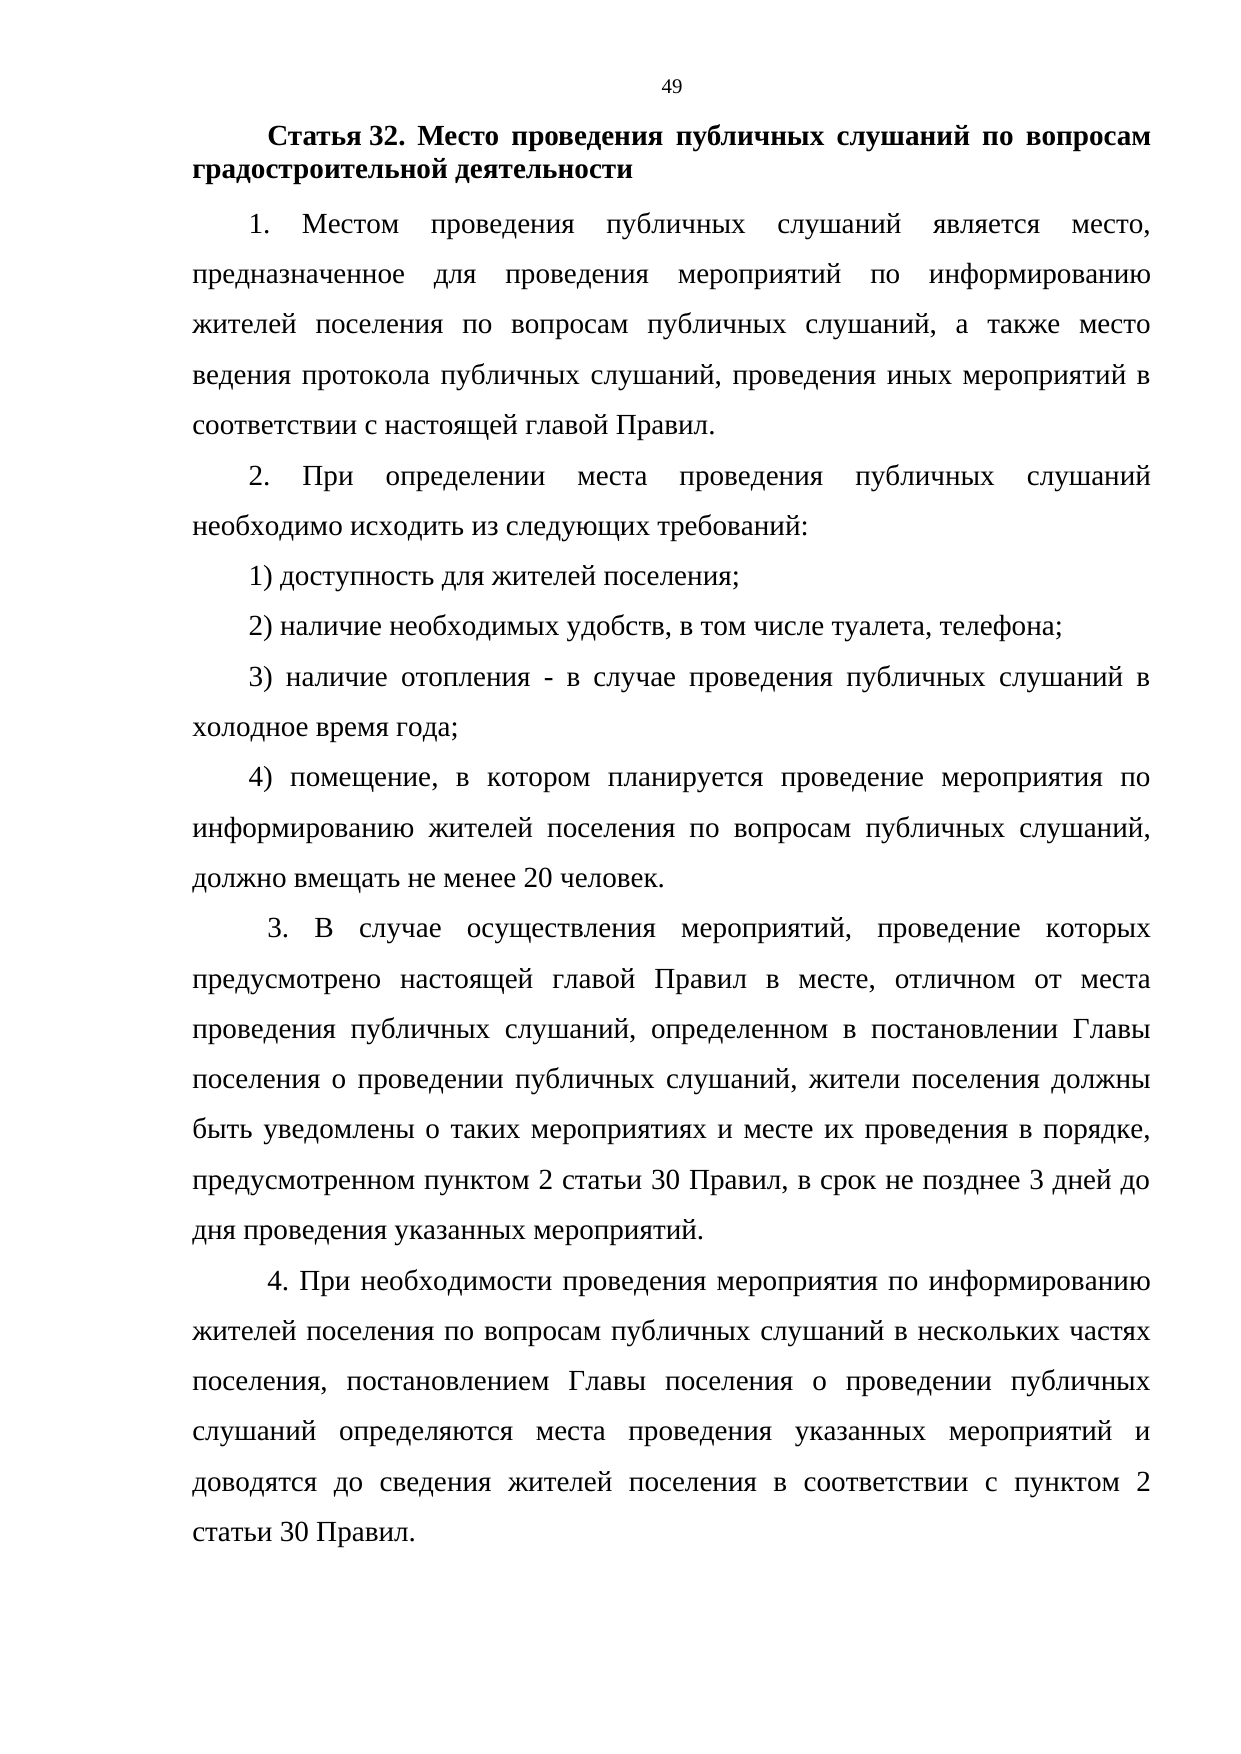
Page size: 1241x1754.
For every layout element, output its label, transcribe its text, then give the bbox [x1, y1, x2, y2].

text 2) наличие необходимых удобств, в том числе туалета, телефона; [192, 608, 1152, 642]
text 3. В случае осуществления мероприятий, проведение которых предусмотрено настоящей главой Правил в месте, отличном от места проведения публичных слушаний, определенном в постановлении Главы поселения о проведении публичных слушаний, жители поселения должны быть уведомлены о таких мероприятиях и месте их проведения в порядке, предусмотренном пунктом 2 статьи 30 Правил, в срок не позднее 3 дней до дня проведения указанных мероприятий. [192, 910, 1152, 1246]
text 2. При определении места проведения публичных слушаний необходимо исходить из следующих требований: [192, 458, 1152, 541]
text 1. Местом проведения публичных слушаний является место, предназначенное для проведения мероприятий по информированию жителей поселения по вопросам публичных слушаний, а также место ведения протокола публичных слушаний, проведения иных мероприятий в соответствии с настоящей главой Правил. [192, 206, 1152, 441]
text 4) помещение, в котором планируется проведение мероприятия по информированию жителей поселения по вопросам публичных слушаний, должно вмещать не менее 20 человек. [192, 759, 1152, 894]
text 3) наличие отопления - в случае проведения публичных слушаний в холодное время года; [192, 659, 1152, 743]
text 4. При необходимости проведения мероприятия по информированию жителей поселения по вопросам публичных слушаний в нескольких частях поселения, постановлением Главы поселения о проведении публичных слушаний определяются места проведения указанных мероприятий и доводятся до сведения жителей поселения в соответствии с пунктом 2 статьи 30 Правил. [192, 1263, 1152, 1548]
text 1) доступность для жителей поселения; [192, 558, 1152, 592]
subtitle Место проведения публичных слушаний по вопросам градостроительной деятельности [192, 118, 1152, 185]
